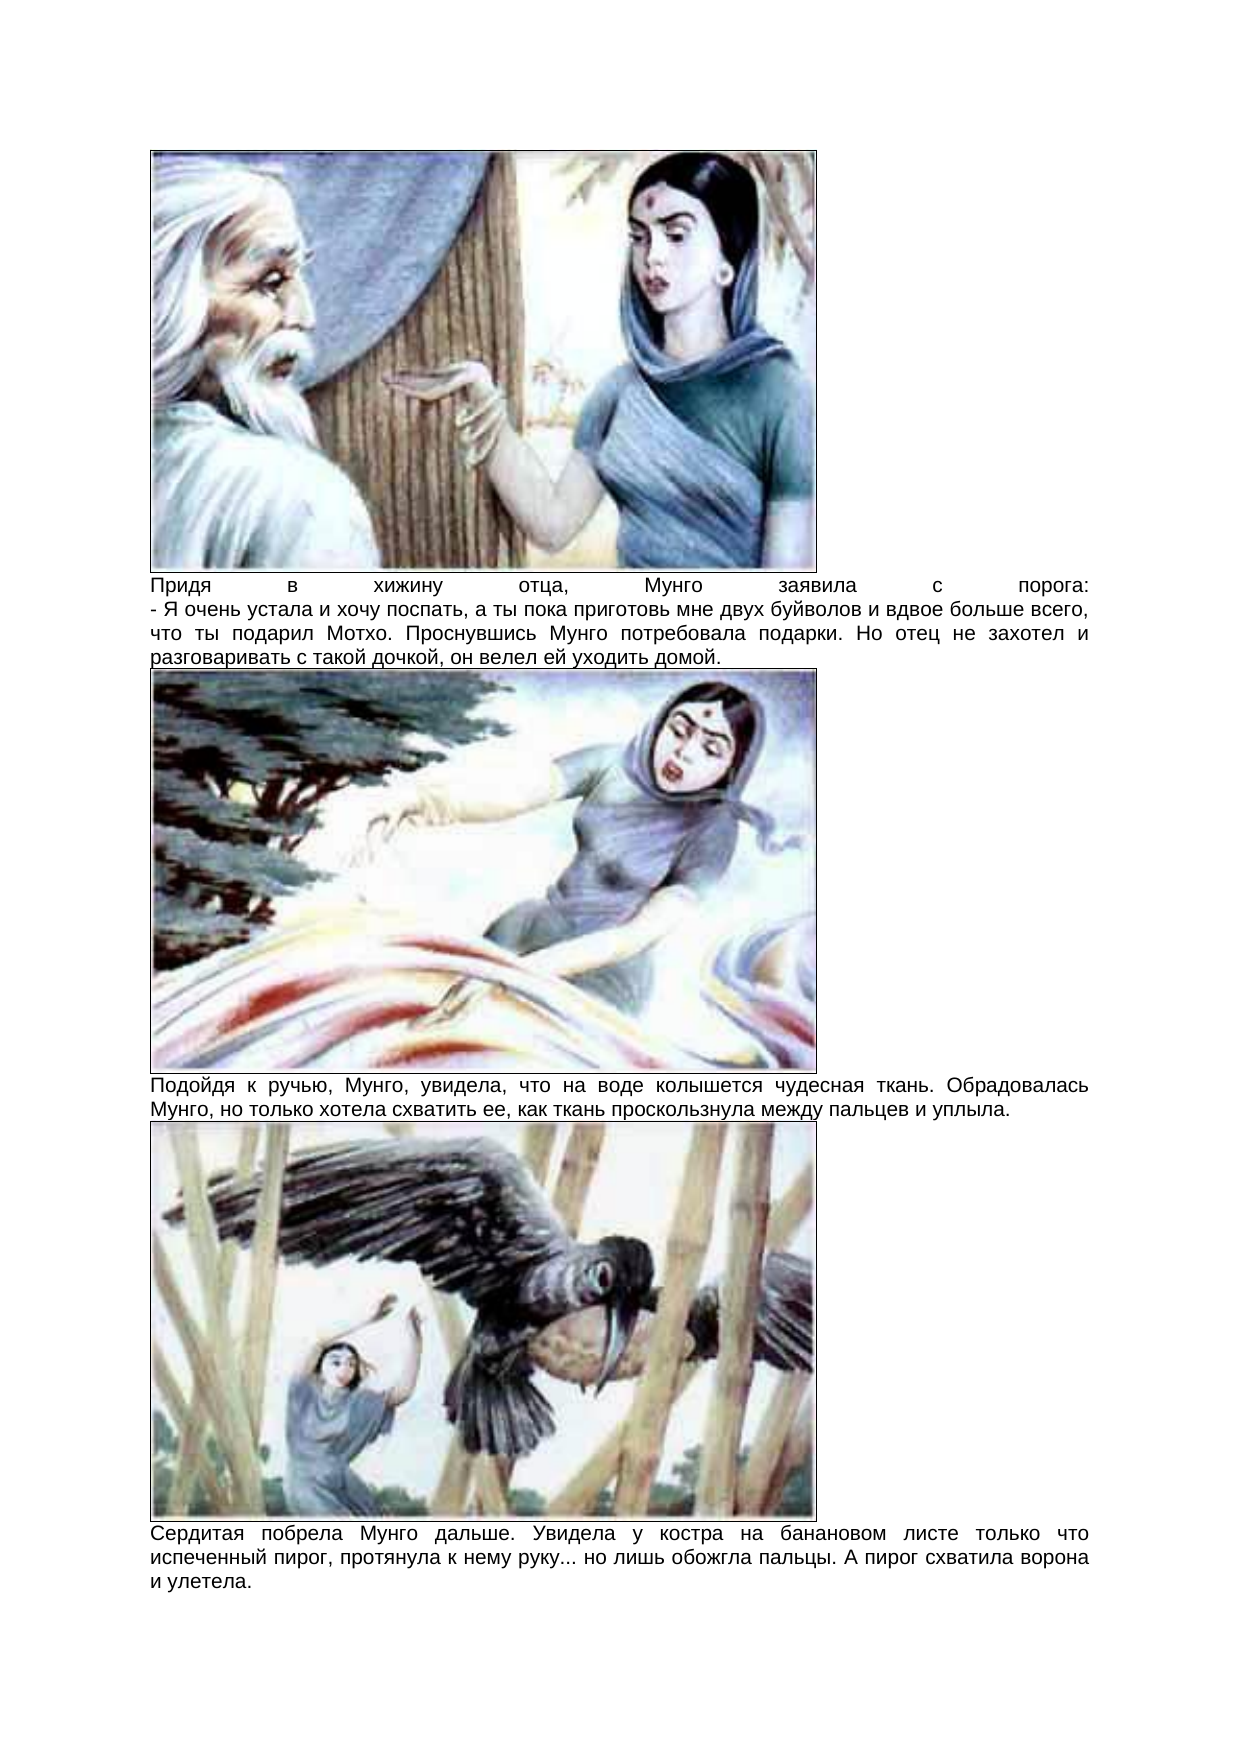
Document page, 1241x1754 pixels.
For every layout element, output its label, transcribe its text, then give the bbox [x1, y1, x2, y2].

picture [151, 151, 816, 572]
text Подойдя к ручью, Мунго, увидела, что на воде колышется чудесная ткань. Обрадовалась Мунго, но только хотела схватить ее, как ткань проскользнула между пальцев и уплыла. [150, 1073, 1090, 1121]
picture [151, 669, 816, 1073]
text Сердитая побрела Мунго дальше. Увидела у костра на банановом листе только что испеченный пирог, протянула к нему руку... но лишь обожгла пальцы. А пирог схватила ворона и улетела. [150, 1521, 1090, 1593]
text Придя в хижину отца, Мунго заявила с порога:- Я очень устала и хочу поспать, а ты пока приготовь мне двух буйволов и вдвое больше всего, что ты подарил Мотхо. Проснувшись Мунго потребовала подарки. Но отец не захотел и разговаривать с такой дочкой, он велел ей уходить домой. [150, 573, 1090, 669]
picture [151, 1122, 816, 1521]
